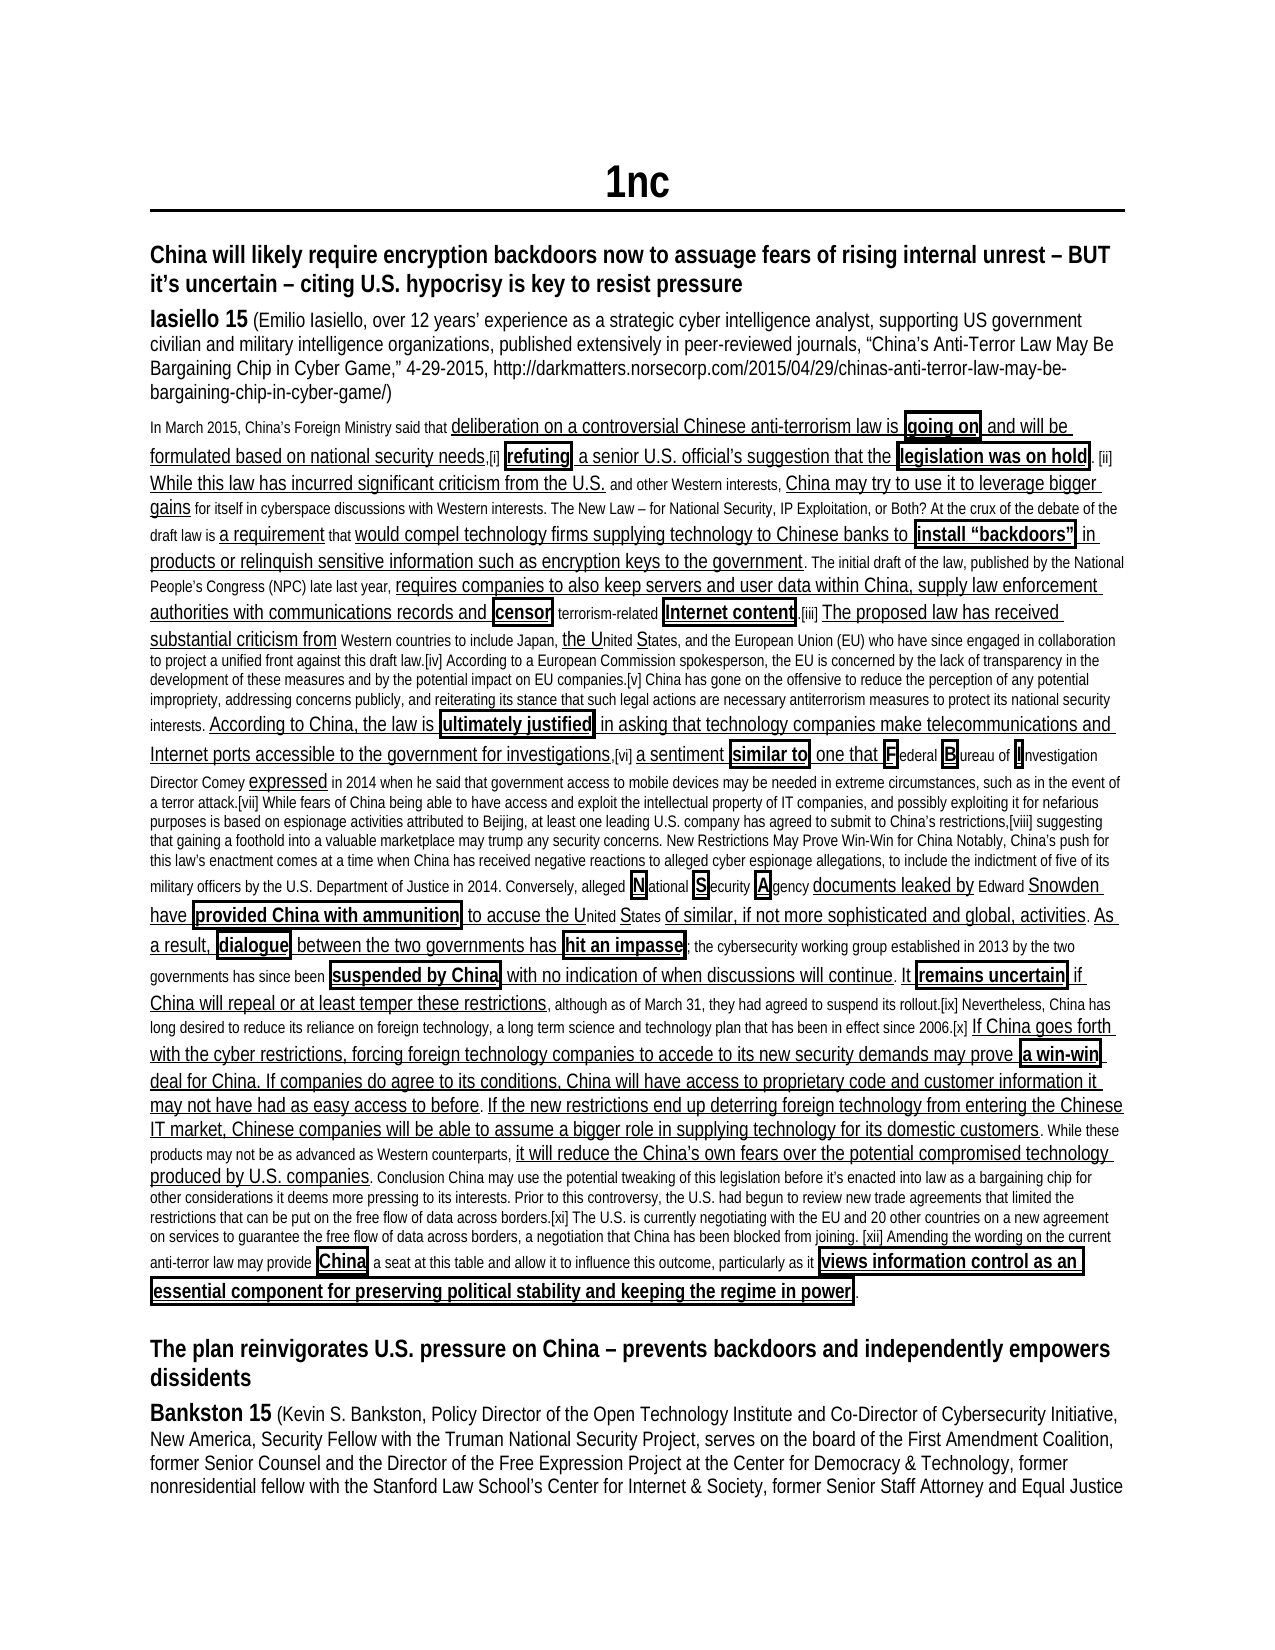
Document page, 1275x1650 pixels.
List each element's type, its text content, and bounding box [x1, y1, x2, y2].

text In March 2015, China’s Foreign Ministry said that deliberation on a controversial Chinese anti-terrorism law is going on and will be formulated based on national security needs,[i] refuting a senior U.S. official’s suggestion that the legislation was on hold. [ii] While this law has incurred significant criticism from the U.S. and other Western interests, China may try to use it to leverage bigger gains for itself in cyberspace discussions with Western interests. The New Law – for National Security, IP Exploitation, or Both? At the crux of the debate of the draft law is a requirement that would compel technology firms supplying technology to Chinese banks to install “backdoors” in products or relinquish sensitive information such as encryption keys to the government. The initial draft of the law, published by the National People’s Congress (NPC) late last year, requires companies to also keep servers and user data within China, supply law enforcement authorities with communications records and censor terrorism-related Internet content.[iii] The proposed law has received substantial criticism from Western countries to include Japan, the United States, and the European Union (EU) who have since engaged in collaboration to project a unified front against this draft law.[iv] According to a European Commission spokesperson, the EU is concerned by the lack of transparency in the development of these measures and by the potential impact on EU companies.[v] China has gone on the offensive to reduce the perception of any potential impropriety, addressing concerns publicly, and reiterating its stance that such legal actions are necessary antiterrorism measures to protect its national security interests. According to China, the law is ultimately justified in asking that technology companies make telecommunications and Internet ports accessible to the government for investigations,[vi] a sentiment similar to one that Federal Bureau of Investigation Director Comey expressed in 2014 when he said that government access to mobile devices may be needed in extreme circumstances, such as in the event of a terror attack.[vii] While fears of China being able to have access and exploit the intellectual property of IT companies, and possibly exploiting it for nefarious purposes is based on espionage activities attributed to Beijing, at least one leading U.S. company has agreed to submit to China’s restrictions,[viii] suggesting that gaining a foothold into a valuable marketplace may trump any security concerns. New Restrictions May Prove Win-Win for China Notably, China’s push for this law’s enactment comes at a time when China has received negative reactions to alleged cyber espionage allegations, to include the indictment of five of its military officers by the U.S. Department of Justice in 2014. Conversely, alleged National Security Agency documents leaked by Edward Snowden have provided China with ammunition to accuse the United States of similar, if not more sophisticated and global, activities. As a result, dialogue between the two governments has hit an impasse; the cybersecurity working group established in 2013 by the two governments has since been suspended by China with no indication of when discussions will continue. It remains uncertain if China will repeal or at least temper these restrictions, although as of March 31, they had agreed to suspend its rollout.[ix] Nevertheless, China has long desired to reduce its reliance on foreign technology, a long term science and technology plan that has been in effect since 2006.[x] If China goes forth with the cyber restrictions, forcing foreign technology companies to accede to its new security demands may prove a win-win deal for China. If companies do agree to its conditions, China will have access to proprietary code and customer information it may not have had as easy access to before. If the new restrictions end up deterring foreign technology from entering the Chinese IT market, Chinese companies will be able to assume a bigger role in supplying technology for its domestic customers. While these products may not be as advanced as Western counterparts, it will reduce the China’s own fears over the potential compromised technology produced by U.S. companies. Conclusion China may use the potential tweaking of this legislation before it’s enacted into law as a bargaining chip for other considerations it deems more pressing to its interests. Prior to this controversy, the U.S. had begun to review new trade agreements that limited the restrictions that can be put on the free flow of data across borders.[xi] The U.S. is currently negotiating with the EU and 20 other countries on a new agreement on services to guarantee the free flow of data across borders, a negotiation that China has been blocked from joining. [xii] Amending the wording on the current anti-terror law may provide China a seat at this table and allow it to influence this outcome, particularly as it views information control as an essential component for preserving political stability and keeping the regime in power. [150, 410, 1125, 1306]
subtitle China will likely require encryption backdoors now to assuage fears of rising internal unrest – BUT it’s uncertain – citing U.S. hypocrisy is key to resist pressure [150, 240, 1125, 297]
subtitle The plan reinvigorates U.S. pressure on China – prevents backdoors and independently empowers dissidents [150, 1334, 1125, 1392]
subtitle 1nc [150, 154, 1125, 209]
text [150, 1398, 1125, 1498]
text Iasiello 15 (Emilio Iasiello, over 12 years’ experience as a strategic cyber intelligence analyst, supporting US government civilian and military intelligence organizations, published extensively in peer-reviewed journals, “China’s Anti-Terror Law May Be Bargaining Chip in Cyber Game,” 4-29-2015, http://darkmatters.norsecorp.com/2015/04/29/chinas-anti-terror-law-may-be-bargaining-chip-in-cyber-game/) [150, 304, 1125, 404]
